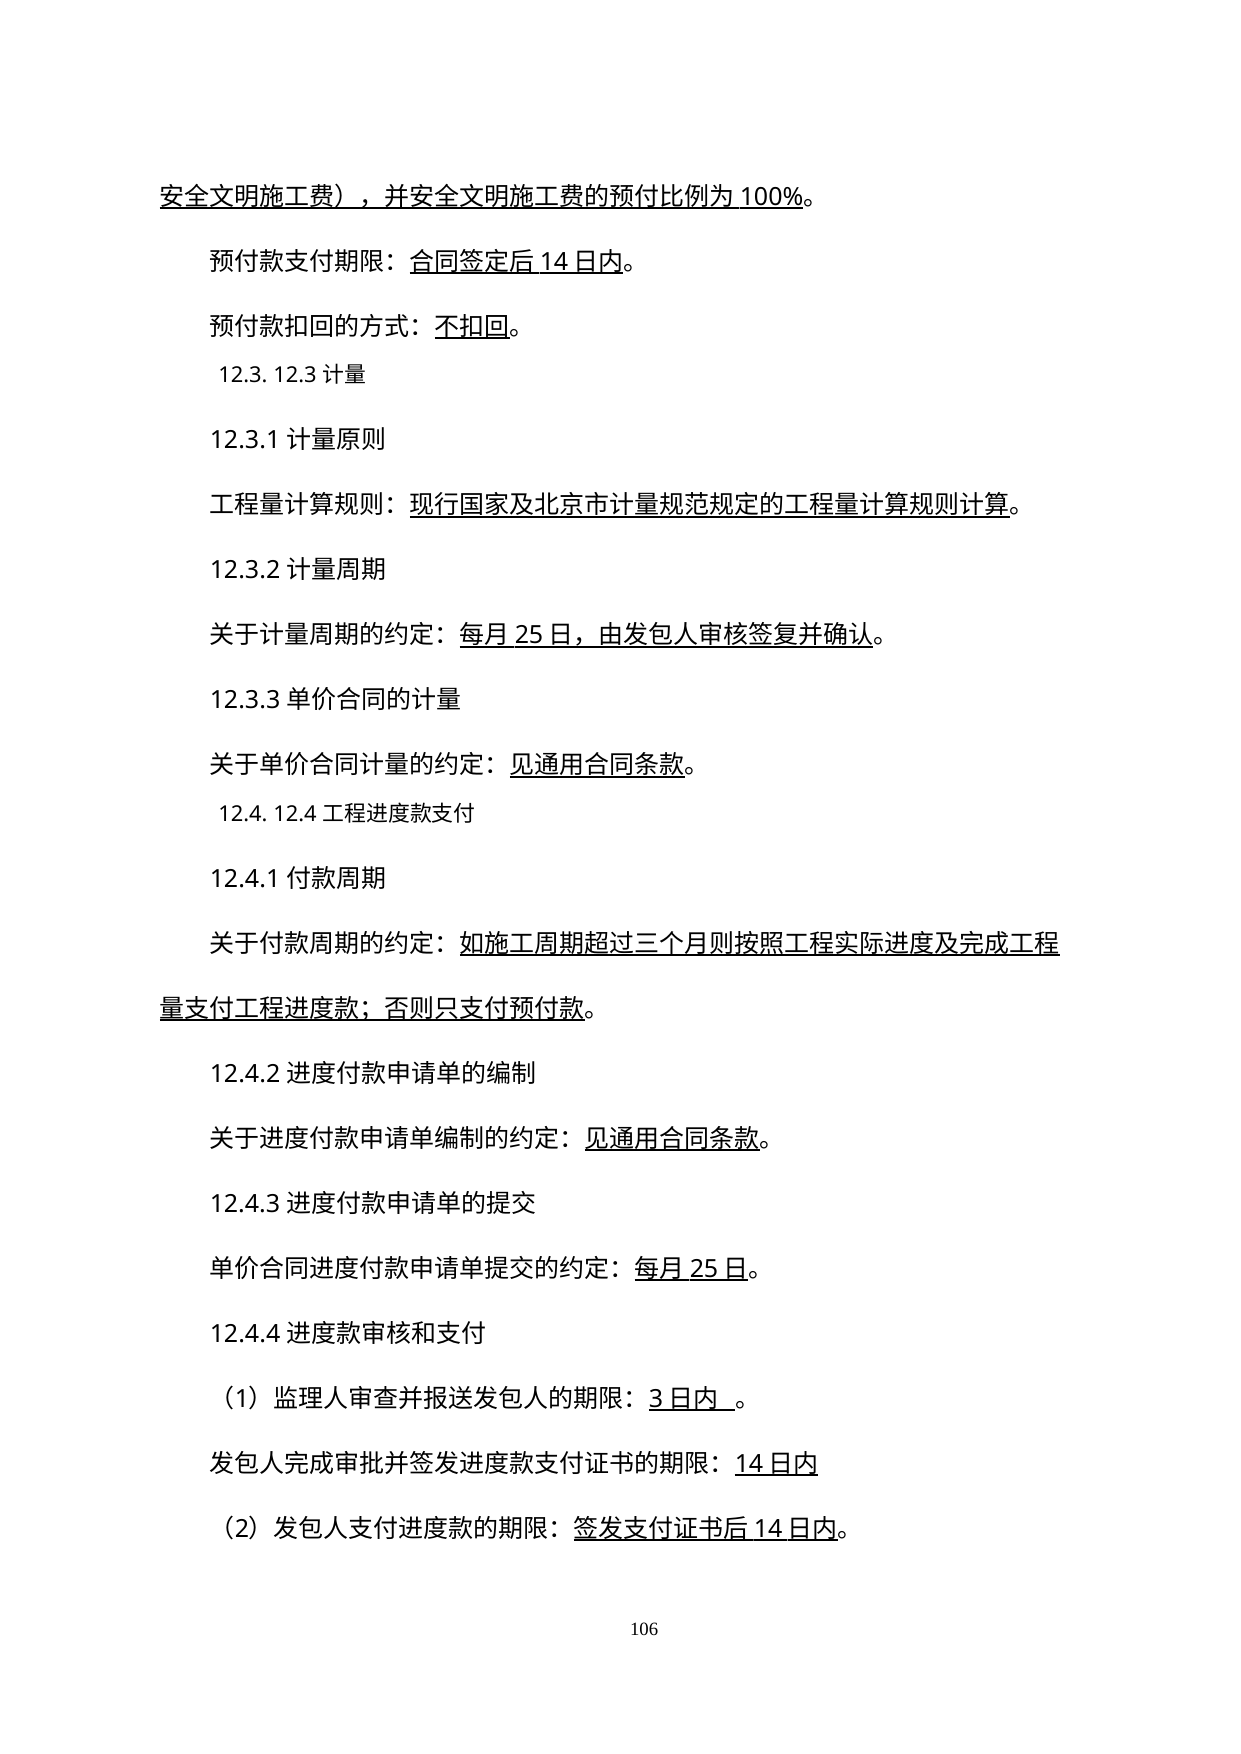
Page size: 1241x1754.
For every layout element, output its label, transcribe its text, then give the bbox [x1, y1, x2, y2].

text 12.3.2 计量周期 [159, 535, 1078, 600]
text 关于付款周期的约定：如施工周期超过三个月则按照工程实际进度及完成工程量支付工程进度款；否则只支付预付款。 [159, 909, 1078, 1039]
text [159, 162, 1078, 227]
text 12.4.2 进度付款申请单的编制 [159, 1039, 1078, 1104]
text 关于计量周期的约定：每月25日，由发包人审核签复并确认。 [159, 600, 1078, 665]
text 单价合同进度付款申请单提交的约定：每月25日。 [159, 1234, 1078, 1299]
text 工程量计算规则：现行国家及北京市计量规范规定的工程量计算规则计算。 [159, 470, 1078, 535]
text 12.4.3 进度付款申请单的提交 [159, 1169, 1078, 1234]
text 关于单价合同计量的约定：见通用合同条款。 [159, 730, 1078, 795]
text 预付款支付期限：合同签定后14日内。 [159, 227, 1078, 292]
text 12.3.3 单价合同的计量 [159, 665, 1078, 730]
subtitle 12.4 工程进度款支付 [174, 795, 1078, 828]
text 预付款扣回的方式：不扣回。 [159, 292, 1078, 357]
text （2）发包人支付进度款的期限：签发支付证书后14日内。 [159, 1494, 1078, 1559]
text 关于进度付款申请单编制的约定：见通用合同条款。 [159, 1104, 1078, 1169]
text 12.4.4 进度款审核和支付 [159, 1299, 1078, 1364]
text 发包人完成审批并签发进度款支付证书的期限：14日内 [159, 1429, 1078, 1494]
subtitle 12.3 计量 [174, 357, 1078, 389]
text （1）监理人审查并报送发包人的期限：3日内 。 [159, 1364, 1078, 1429]
text 12.3.1 计量原则 [159, 405, 1078, 470]
text 12.4.1 付款周期 [159, 844, 1078, 909]
